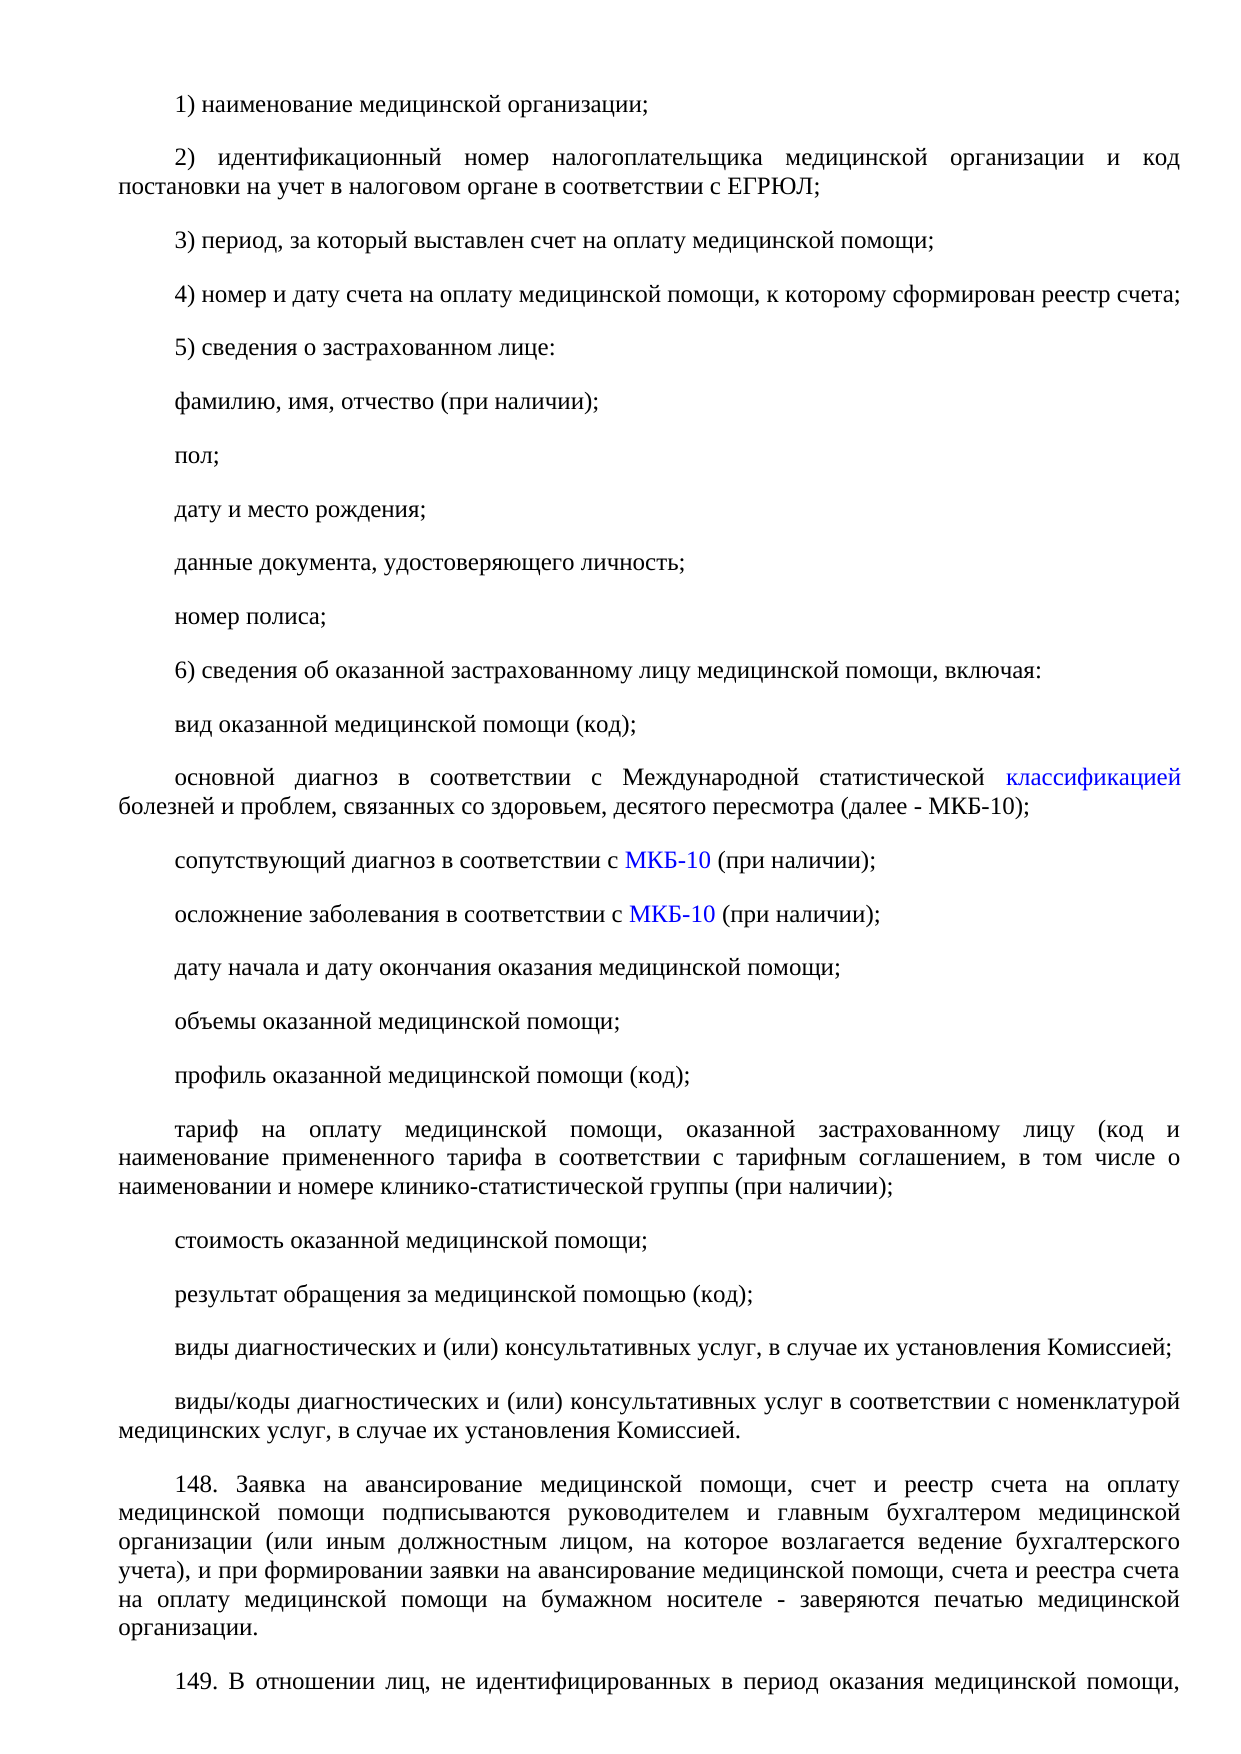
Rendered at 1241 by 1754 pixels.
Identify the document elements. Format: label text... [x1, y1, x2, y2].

text дату и место рождения; [118, 494, 1181, 522]
text основной диагноз в соответствии с Международной статистической классификацией болезней и проблем, связанных со здоровьем, десятого пересмотра (далее - МКБ-10); [118, 762, 1181, 820]
text пол; [118, 440, 1181, 469]
text сопутствующий диагноз в соответствии с МКБ-10 (при наличии); [118, 845, 1181, 874]
text осложнение заболевания в соответствии с МКБ-10 (при наличии); [118, 899, 1181, 927]
text данные документа, удостоверяющего личность; [118, 547, 1181, 576]
text виды/коды диагностических и (или) консультативных услуг в соответствии с номенклатурой медицинских услуг, в случае их установления Комиссией. [118, 1386, 1181, 1444]
text вид оказанной медицинской помощи (код); [118, 709, 1181, 737]
text 4) номер и дату счета на оплату медицинской помощи, к которому сформирован реестр счета; [118, 279, 1181, 307]
text дату начала и дату окончания оказания медицинской помощи; [118, 952, 1181, 981]
text стоимость оказанной медицинской помощи; [118, 1225, 1181, 1254]
text тариф на оплату медицинской помощи, оказанной застрахованному лицу (код и наименование примененного тарифа в соответствии с тарифным соглашением, в том числе о наименовании и номере клинико-статистической группы (при наличии); [118, 1114, 1181, 1200]
text 1) наименование медицинской организации; [118, 89, 1181, 117]
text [118, 1666, 1181, 1695]
text номер полиса; [118, 601, 1181, 630]
text 3) период, за который выставлен счет на оплату медицинской помощи; [118, 225, 1181, 254]
text результат обращения за медицинской помощью (код); [118, 1279, 1181, 1307]
text 148. Заявка на авансирование медицинской помощи, счет и реестр счета на оплату медицинской помощи подписываются руководителем и главным бухгалтером медицинской организации (или иным должностным лицом, на которое возлагается ведение бухгалтерского учета), и при формировании заявки на авансирование медицинской помощи, счета и реестра счета на оплату медицинской помощи на бумажном носителе - заверяются печатью медицинской организации. [118, 1469, 1181, 1641]
text объемы оказанной медицинской помощи; [118, 1006, 1181, 1035]
text виды диагностических и (или) консультативных услуг, в случае их установления Комиссией; [118, 1332, 1181, 1361]
text 6) сведения об оказанной застрахованному лицу медицинской помощи, включая: [118, 655, 1181, 684]
text 2) идентификационный номер налогоплательщика медицинской организации и код постановки на учет в налоговом органе в соответствии с ЕГРЮЛ; [118, 142, 1181, 200]
text фамилию, имя, отчество (при наличии); [118, 386, 1181, 415]
text 5) сведения о застрахованном лице: [118, 332, 1181, 361]
text профиль оказанной медицинской помощи (код); [118, 1060, 1181, 1089]
